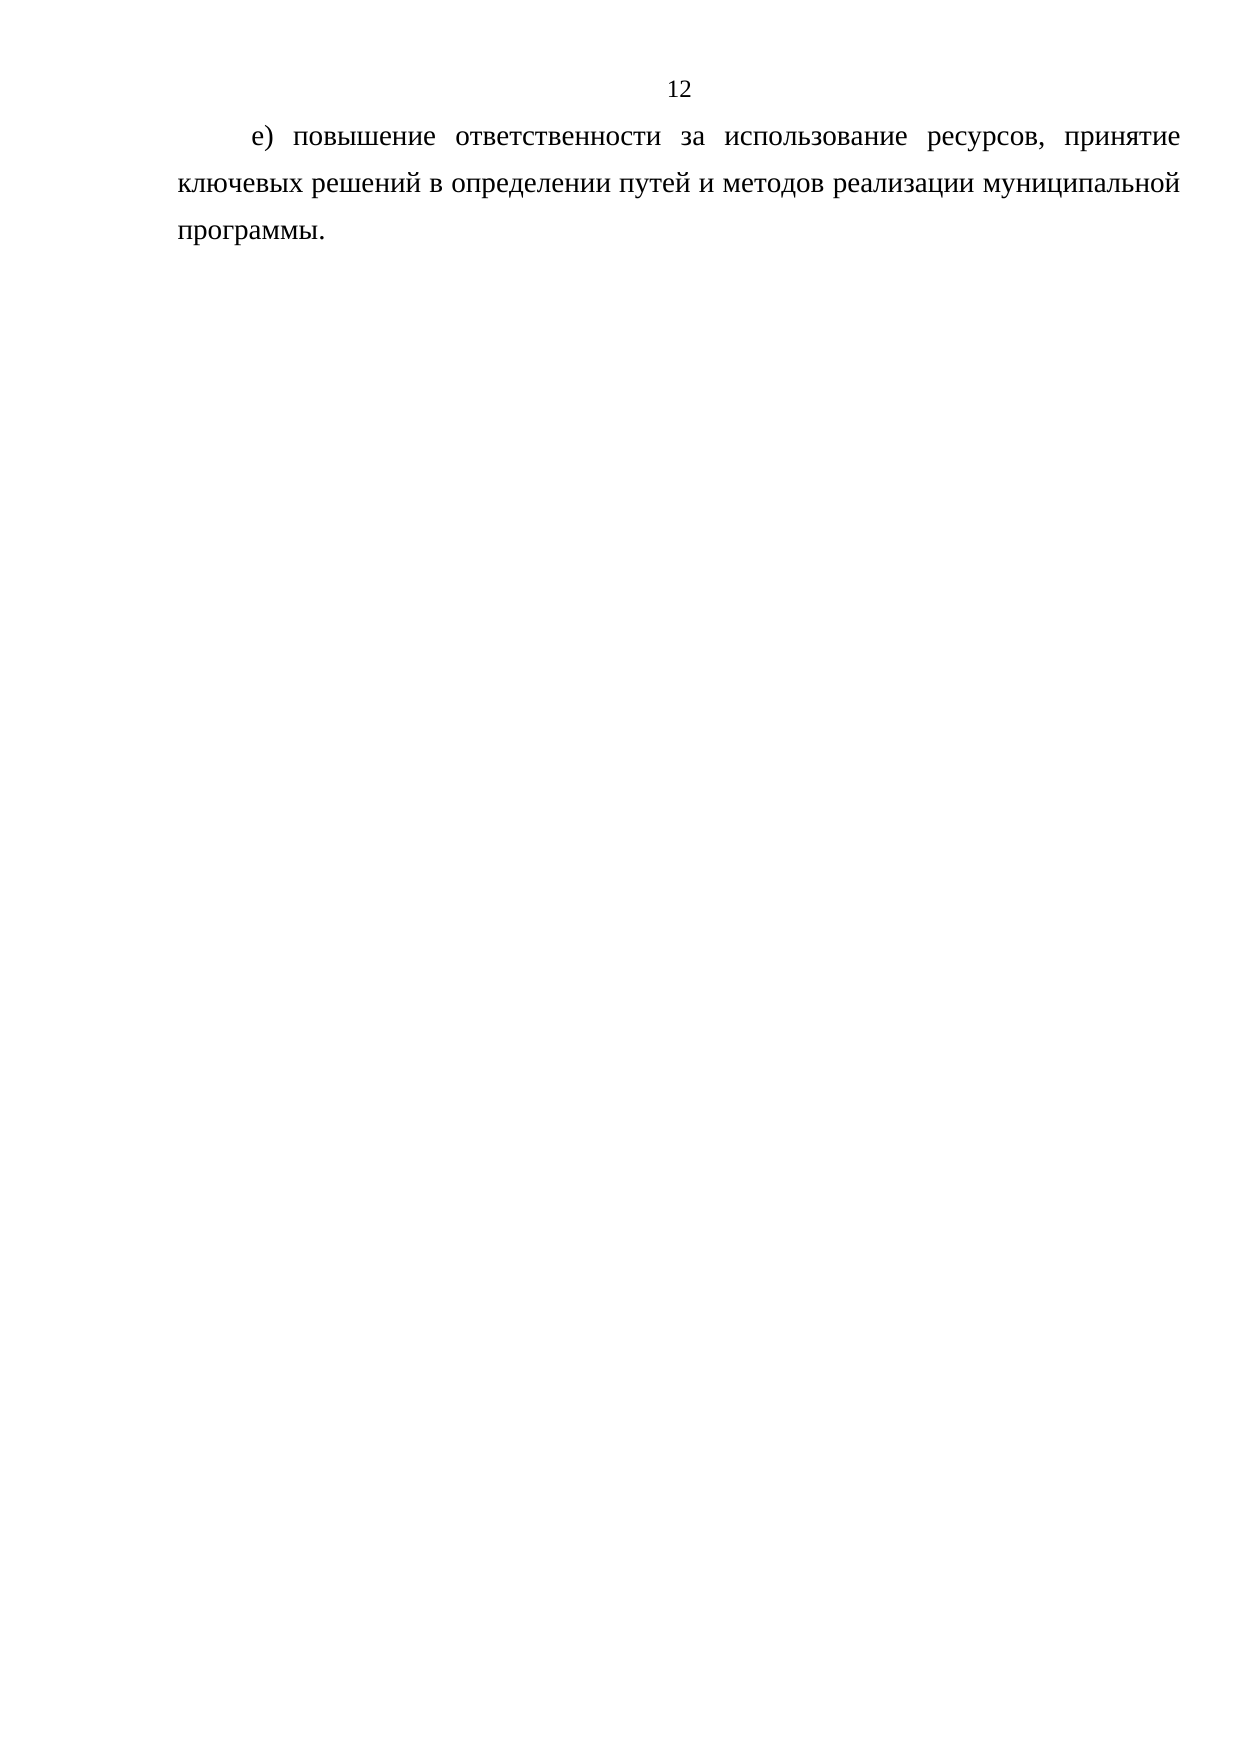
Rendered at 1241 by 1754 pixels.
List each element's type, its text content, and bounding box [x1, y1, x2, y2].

text е) повышение ответственности за использование ресурсов, принятие ключевых решений в определении путей и методов реализации муниципальной программы. [177, 118, 1181, 245]
